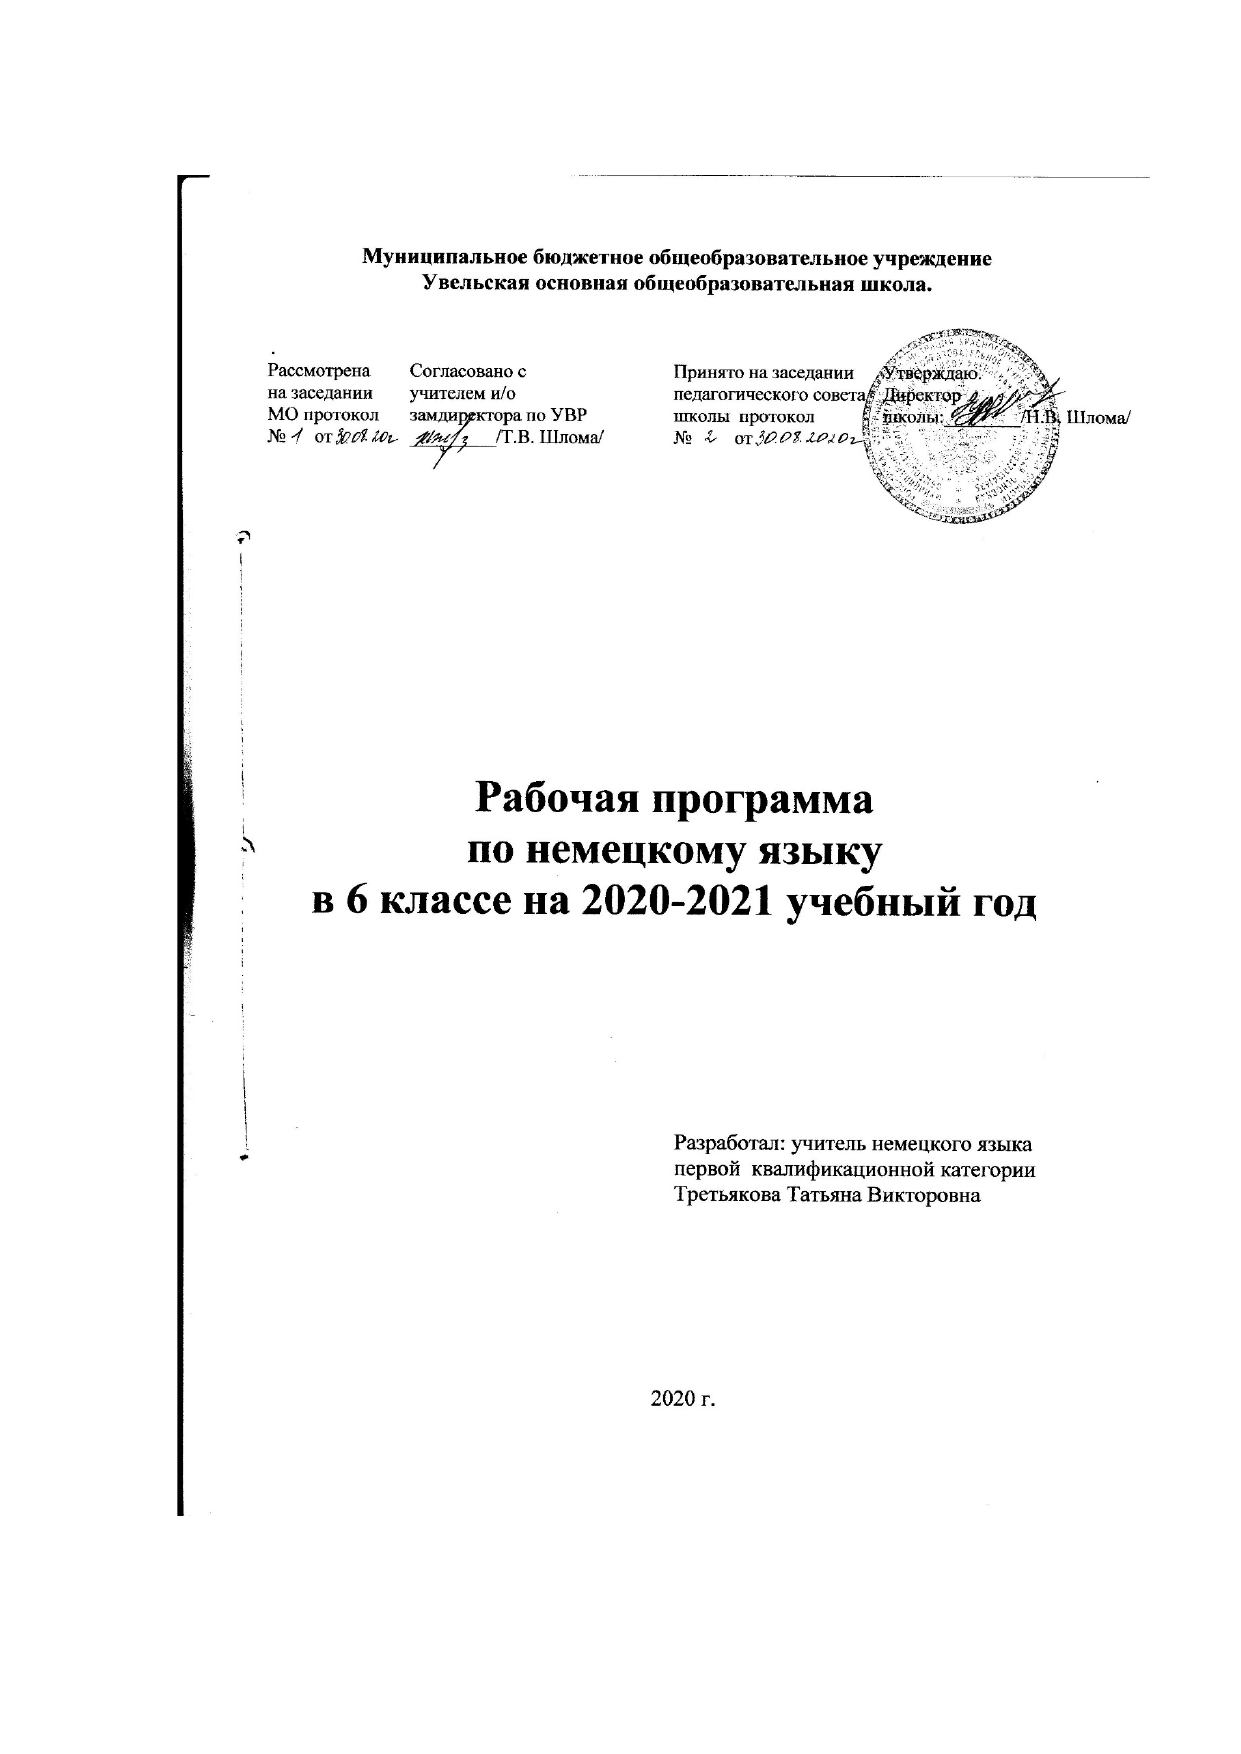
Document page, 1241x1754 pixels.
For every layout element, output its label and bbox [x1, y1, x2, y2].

picture [177, 175, 1152, 1516]
